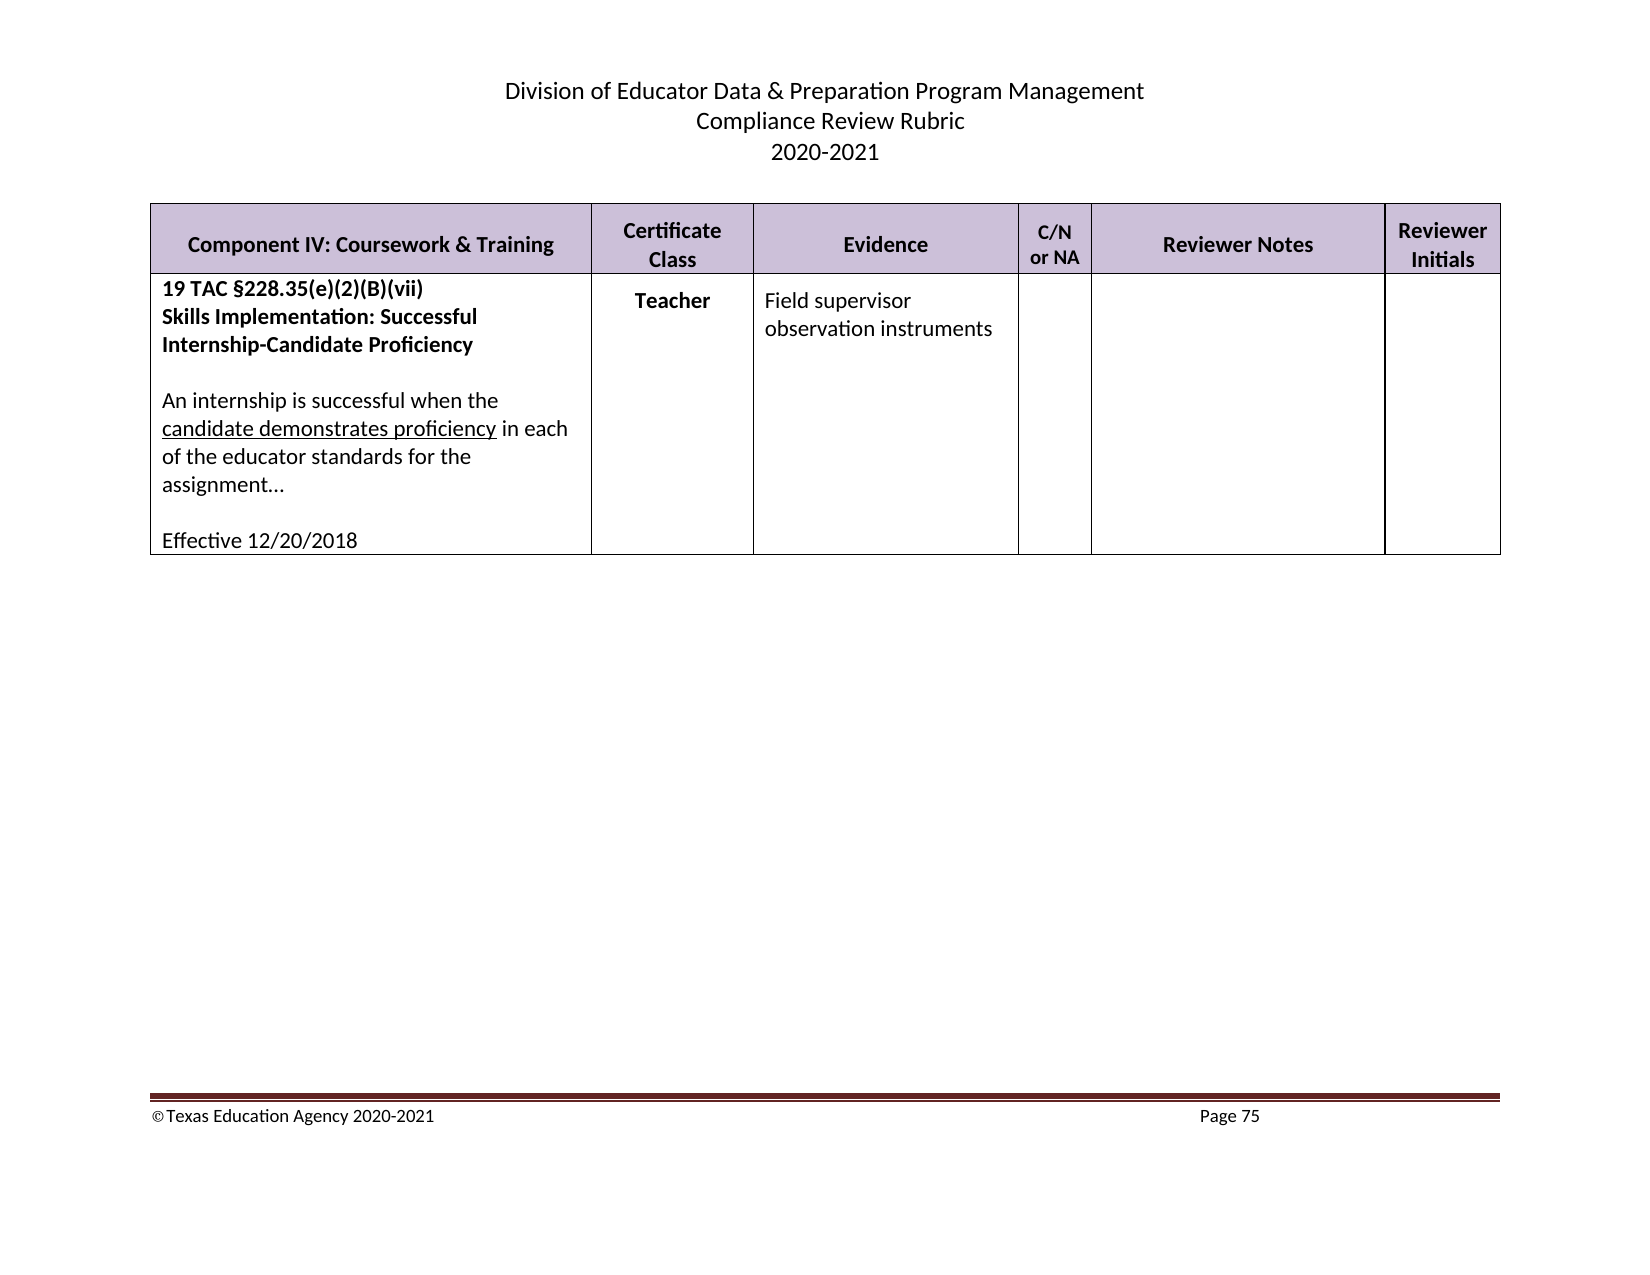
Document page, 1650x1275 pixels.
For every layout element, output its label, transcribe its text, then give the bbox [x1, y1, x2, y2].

table_cell Field supervisor observation instruments [754, 274, 1018, 554]
table_header Reviewer Initials [1386, 204, 1500, 273]
table_header Reviewer Notes [1092, 204, 1384, 273]
table_header Evidence [754, 204, 1018, 273]
table_header Component IV: Coursework & Training [151, 204, 591, 273]
table_cell 19 TAC §228.35(e)(2)(B)(vii) Skills Implementation: Successful Internship-Candidate Proficiency An internship is successful when the candidate demonstrates proficiency in each of the educator standards for the assignment… Effective 12/20/2018 [151, 274, 591, 554]
table_cell [1019, 274, 1091, 554]
table_cell Teacher [592, 274, 753, 554]
table_header Certificate Class [592, 204, 753, 273]
table_cell [1092, 274, 1384, 554]
table_cell [1386, 274, 1500, 554]
table_header C/N or NA [1019, 204, 1091, 273]
